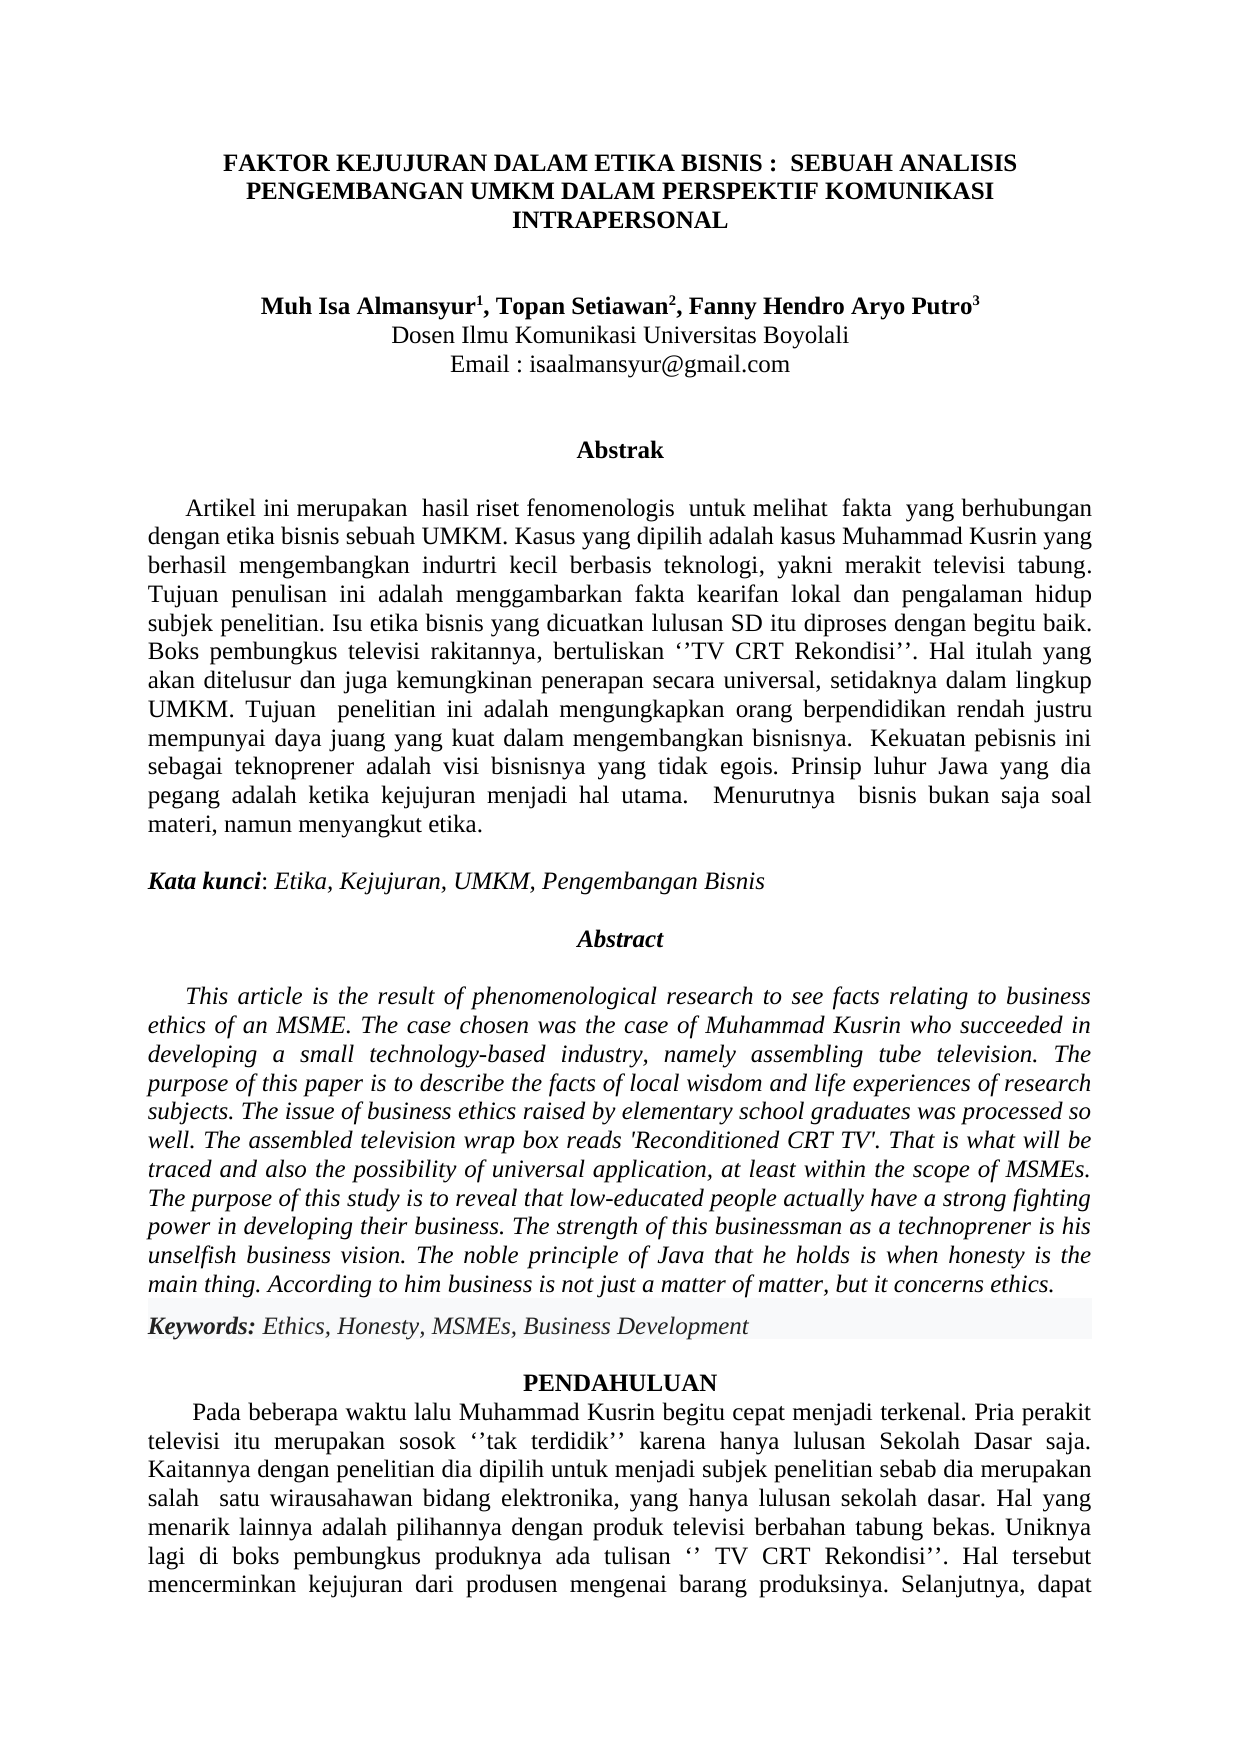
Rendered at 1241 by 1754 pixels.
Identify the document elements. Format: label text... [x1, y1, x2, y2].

text FAKTOR KEJUJURAN DALAM ETIKA BISNIS : sEBUAH ANALISIS PENGEMBANGAN UMKM DALAM PERSPEKTIF KOMUNIKASI INTRAPERSONAL [148, 148, 1092, 234]
text Artikel ini merupakan hasil riset fenomenologis untuk melihat fakta yang berhubungan dengan etika bisnis sebuah UMKM. Kasus yang dipilih adalah kasus Muhammad Kusrin yang berhasil mengembangkan indurtri kecil berbasis teknologi, yakni merakit televisi tabung. Tujuan penulisan ini adalah menggambarkan fakta kearifan lokal dan pengalaman hidup subjek penelitian. Isu etika bisnis yang dicuatkan lulusan SD itu diproses dengan begitu baik. Boks pembungkus televisi rakitannya, bertuliskan ‘’TV CRT Rekondisi’’. Hal itulah yang akan ditelusur dan juga kemungkinan penerapan secara universal, setidaknya dalam lingkup UMKM. Tujuan penelitian ini adalah mengungkapkan orang berpendidikan rendah justru mempunyai daya juang yang kuat dalam mengembangkan bisnisnya. Kekuatan pebisnis ini sebagai teknoprener adalah visi bisnisnya yang tidak egois. Prinsip luhur Jawa yang dia pegang adalah ketika kejujuran menjadi hal utama. Menurutnya bisnis bukan saja soal materi, namun menyangkut etika. [148, 493, 1092, 838]
text Muh Isa Almansyur1, Topan Setiawan2, Fanny Hendro Aryo Putro3 [148, 291, 1092, 320]
text PENDAHULUAN [148, 1368, 1092, 1397]
text Keywords: Ethics, Honesty, MSMEs, Business Development [148, 1298, 1092, 1339]
text Abstrak [148, 435, 1092, 464]
text This article is the result of phenomenological research to see facts relating to business ethics of an MSME. The case chosen was the case of Muhammad Kusrin who succeeded in developing a small technology-based industry, namely assembling tube television. The purpose of this paper is to describe the facts of local wisdom and life experiences of research subjects. The issue of business ethics raised by elementary school graduates was processed so well. The assembled television wrap box reads 'Reconditioned CRT TV'. That is what will be traced and also the possibility of universal application, at least within the scope of MSMEs. The purpose of this study is to reveal that low-educated people actually have a strong fighting power in developing their business. The strength of this businessman as a technoprener is his unselfish business vision. The noble principle of Java that he holds is when honesty is the main thing. According to him business is not just a matter of matter, but it concerns ethics. [148, 981, 1092, 1298]
text Abstract [148, 924, 1092, 953]
text Dosen Ilmu Komunikasi Universitas Boyolali [148, 320, 1092, 349]
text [148, 1397, 1092, 1598]
text Email : isaalmansyur@gmail.com [148, 349, 1092, 378]
text Kata kunci: Etika, Kejujuran, UMKM, Pengembangan Bisnis [148, 866, 1092, 895]
